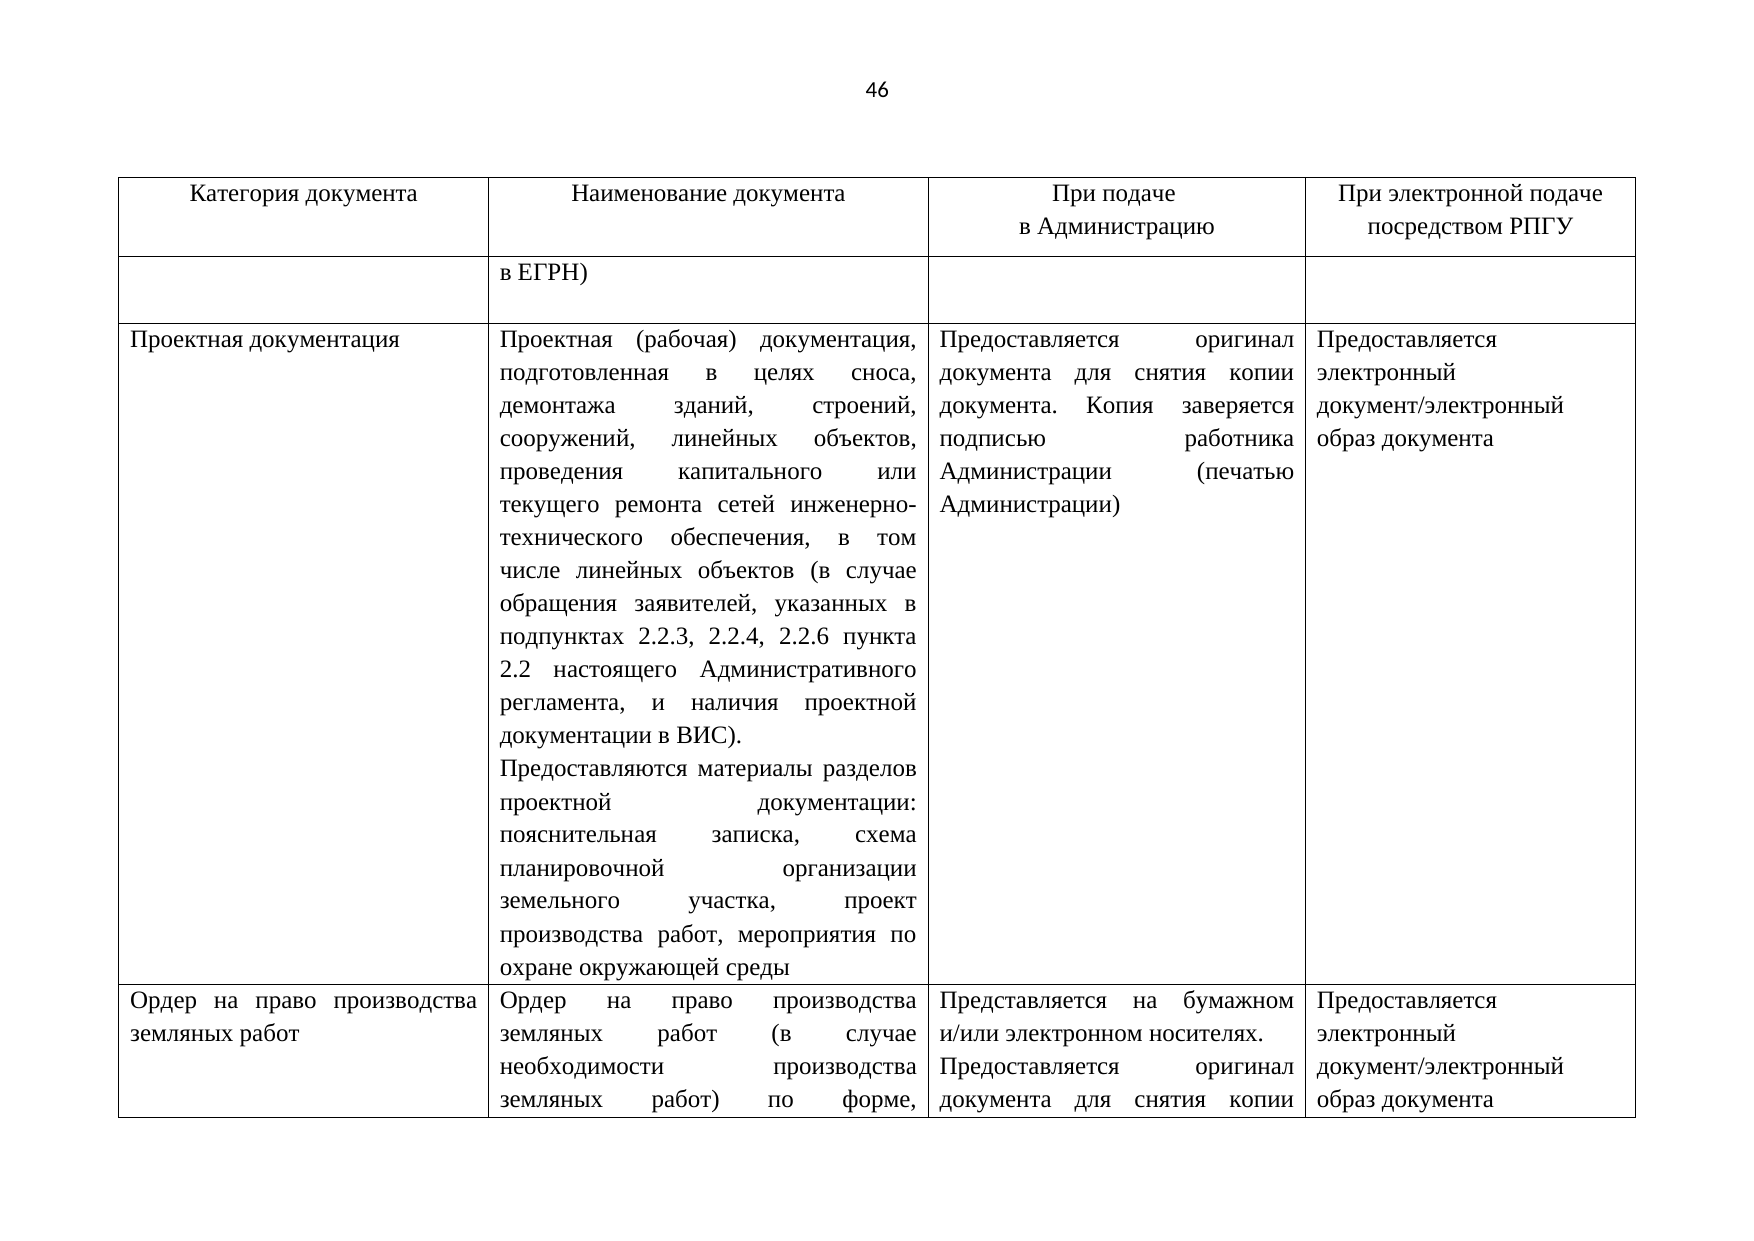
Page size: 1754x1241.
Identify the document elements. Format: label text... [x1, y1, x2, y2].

table_header Наименование документа [489, 178, 928, 256]
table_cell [119, 985, 488, 1117]
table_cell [119, 257, 488, 323]
table_header При подаче в Администрацию [929, 178, 1305, 256]
table_cell Предоставляется электронный документ/электронный образ документа [1306, 324, 1635, 984]
table_cell Предоставляется оригинал документа для снятия копии документа. Копия заверяется подписью работника Администрации (печатью Администрации) [929, 324, 1305, 984]
table_cell Проектная (рабочая) документация, подготовленная в целях сноса, демонтажа зданий, строений, сооружений, линейных объектов, проведения капитального или текущего ремонта сетей инженерно-технического обеспечения, в том числе линейных объектов (в случае обращения заявителей, указанных в подпунктах 2.2.3, 2.2.4, 2.2.6 пункта 2.2 настоящего Административного регламента, и наличия проектной документации в ВИС). Предоставляются материалы разделов проектной документации: пояснительная записка, схема планировочной организации земельного участка, проект производства работ, мероприятия по охране окружающей среды [489, 324, 928, 984]
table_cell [1306, 257, 1635, 323]
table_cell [489, 257, 928, 323]
table_cell Проектная документация [119, 324, 488, 984]
table_header Категория документа [119, 178, 488, 256]
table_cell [929, 257, 1305, 323]
table_header При электронной подаче посредством РПГУ [1306, 178, 1635, 256]
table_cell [1306, 985, 1635, 1117]
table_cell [489, 985, 928, 1117]
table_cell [929, 985, 1305, 1117]
